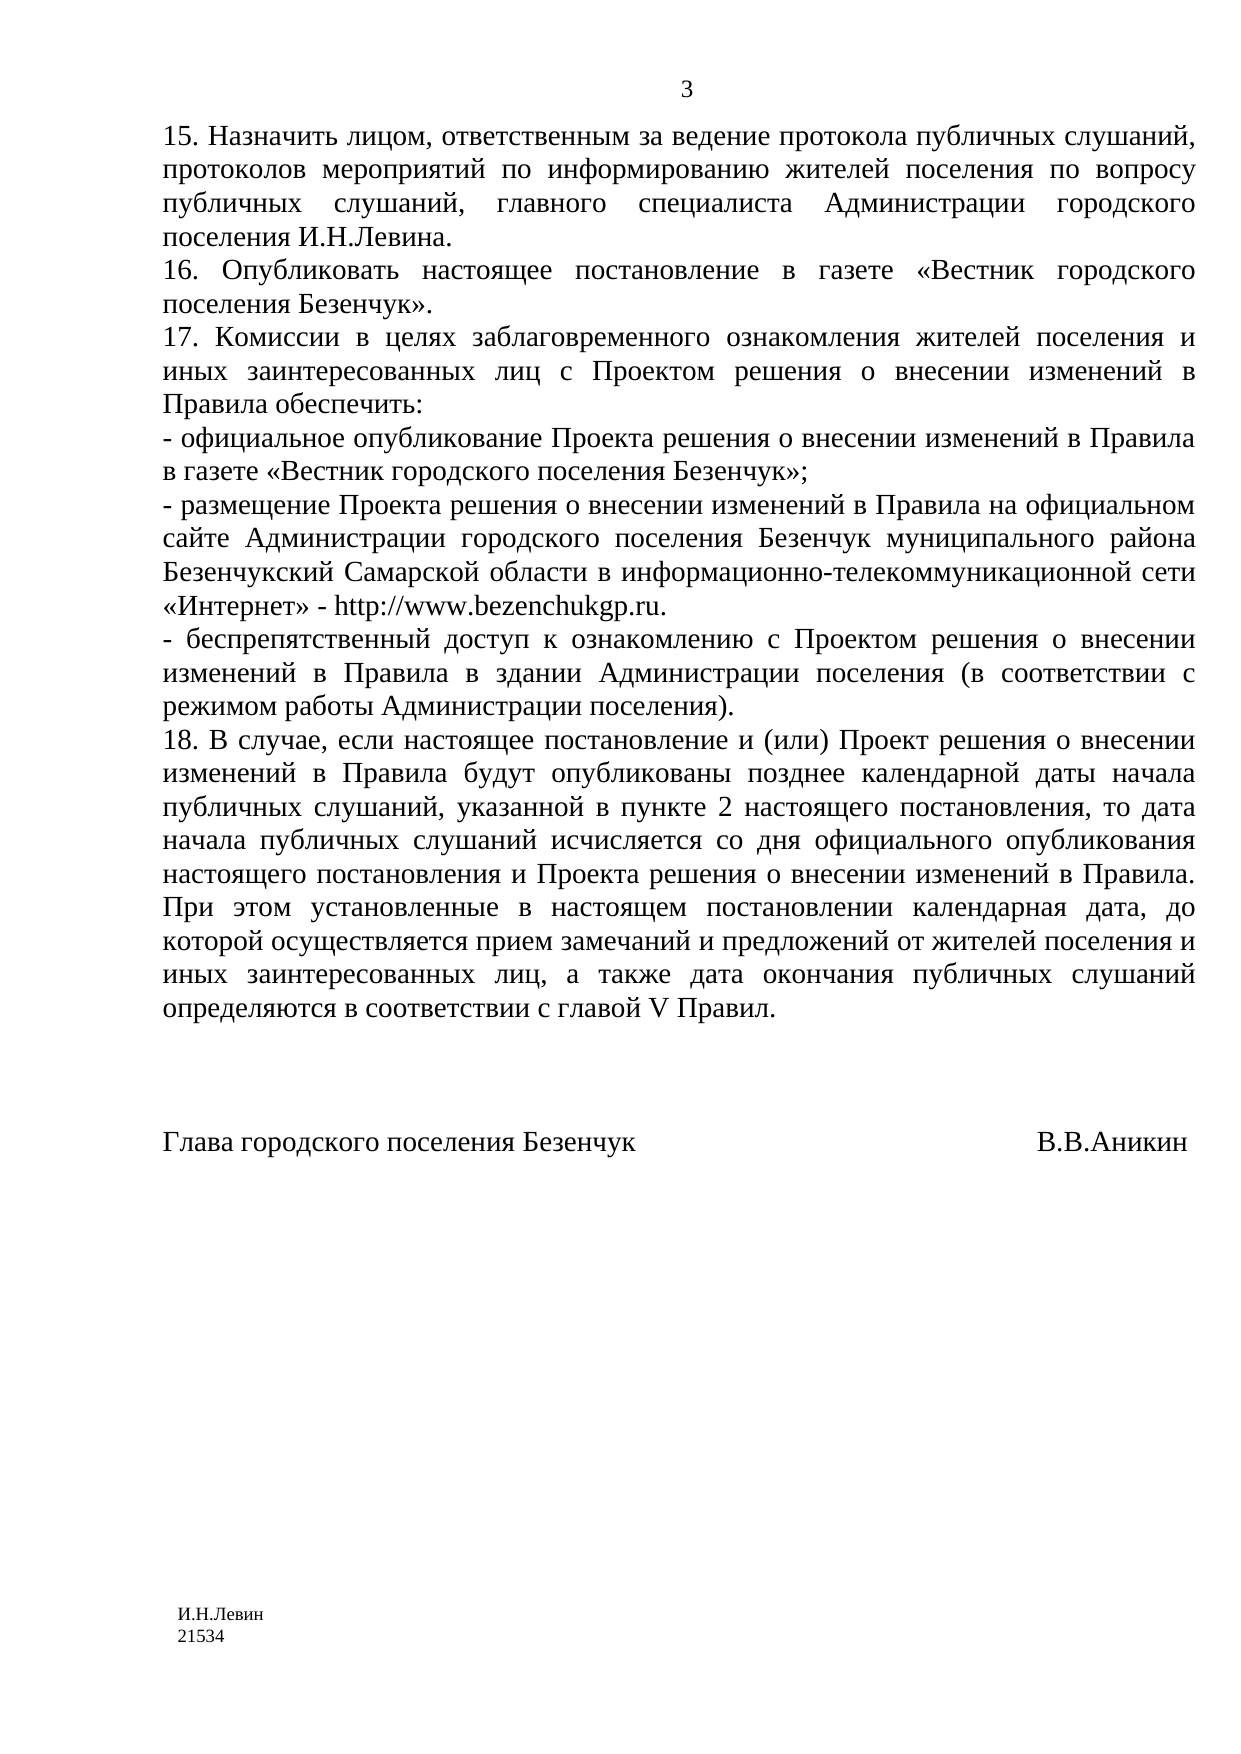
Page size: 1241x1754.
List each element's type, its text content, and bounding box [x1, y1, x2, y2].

text 17. Комиссии в целях заблаговременного ознакомления жителей поселения и иных заинтересованных лиц с Проектом решения о внесении изменений в Правила обеспечить: [162, 319, 1197, 420]
list Глава городского поселения Безенчук В.В.Аникин [162, 1124, 1197, 1158]
text 15. Назначить лицом, ответственным за ведение протокола публичных слушаний, протоколов мероприятий по информированию жителей поселения по вопросу публичных слушаний, главного специалиста Администрации городского поселения И.Н.Левина. [162, 118, 1197, 252]
text 21534 [177, 1625, 1197, 1646]
text И.Н.Левин [177, 1603, 1197, 1625]
text - официальное опубликование Проекта решения о внесении изменений в Правила в газете «Вестник городского поселения Безенчук»; [162, 420, 1197, 487]
text 16. Опубликовать настоящее постановление в газете «Вестник городского поселения Безенчук». [162, 252, 1197, 319]
text 18. В случае, если настоящее постановление и (или) Проект решения о внесении изменений в Правила будут опубликованы позднее календарной даты начала публичных слушаний, указанной в пункте 2 настоящего постановления, то дата начала публичных слушаний исчисляется со дня официального опубликования настоящего постановления и Проекта решения о внесении изменений в Правила. При этом установленные в настоящем постановлении календарная дата, до которой осуществляется прием замечаний и предложений от жителей поселения и иных заинтересованных лиц, а также дата окончания публичных слушаний определяются в соответствии с главой V Правил. [162, 722, 1197, 1024]
text - беспрепятственный доступ к ознакомлению с Проектом решения о внесении изменений в Правила в здании Администрации поселения (в соответствии с режимом работы Администрации поселения). [162, 621, 1197, 722]
text - размещение Проекта решения о внесении изменений в Правила на официальном сайте Администрации городского поселения Безенчук муниципального района Безенчукский Самарской области в информационно-телекоммуникационной сети «Интернет» - http://www.bezenchukgp.ru. [162, 487, 1197, 621]
